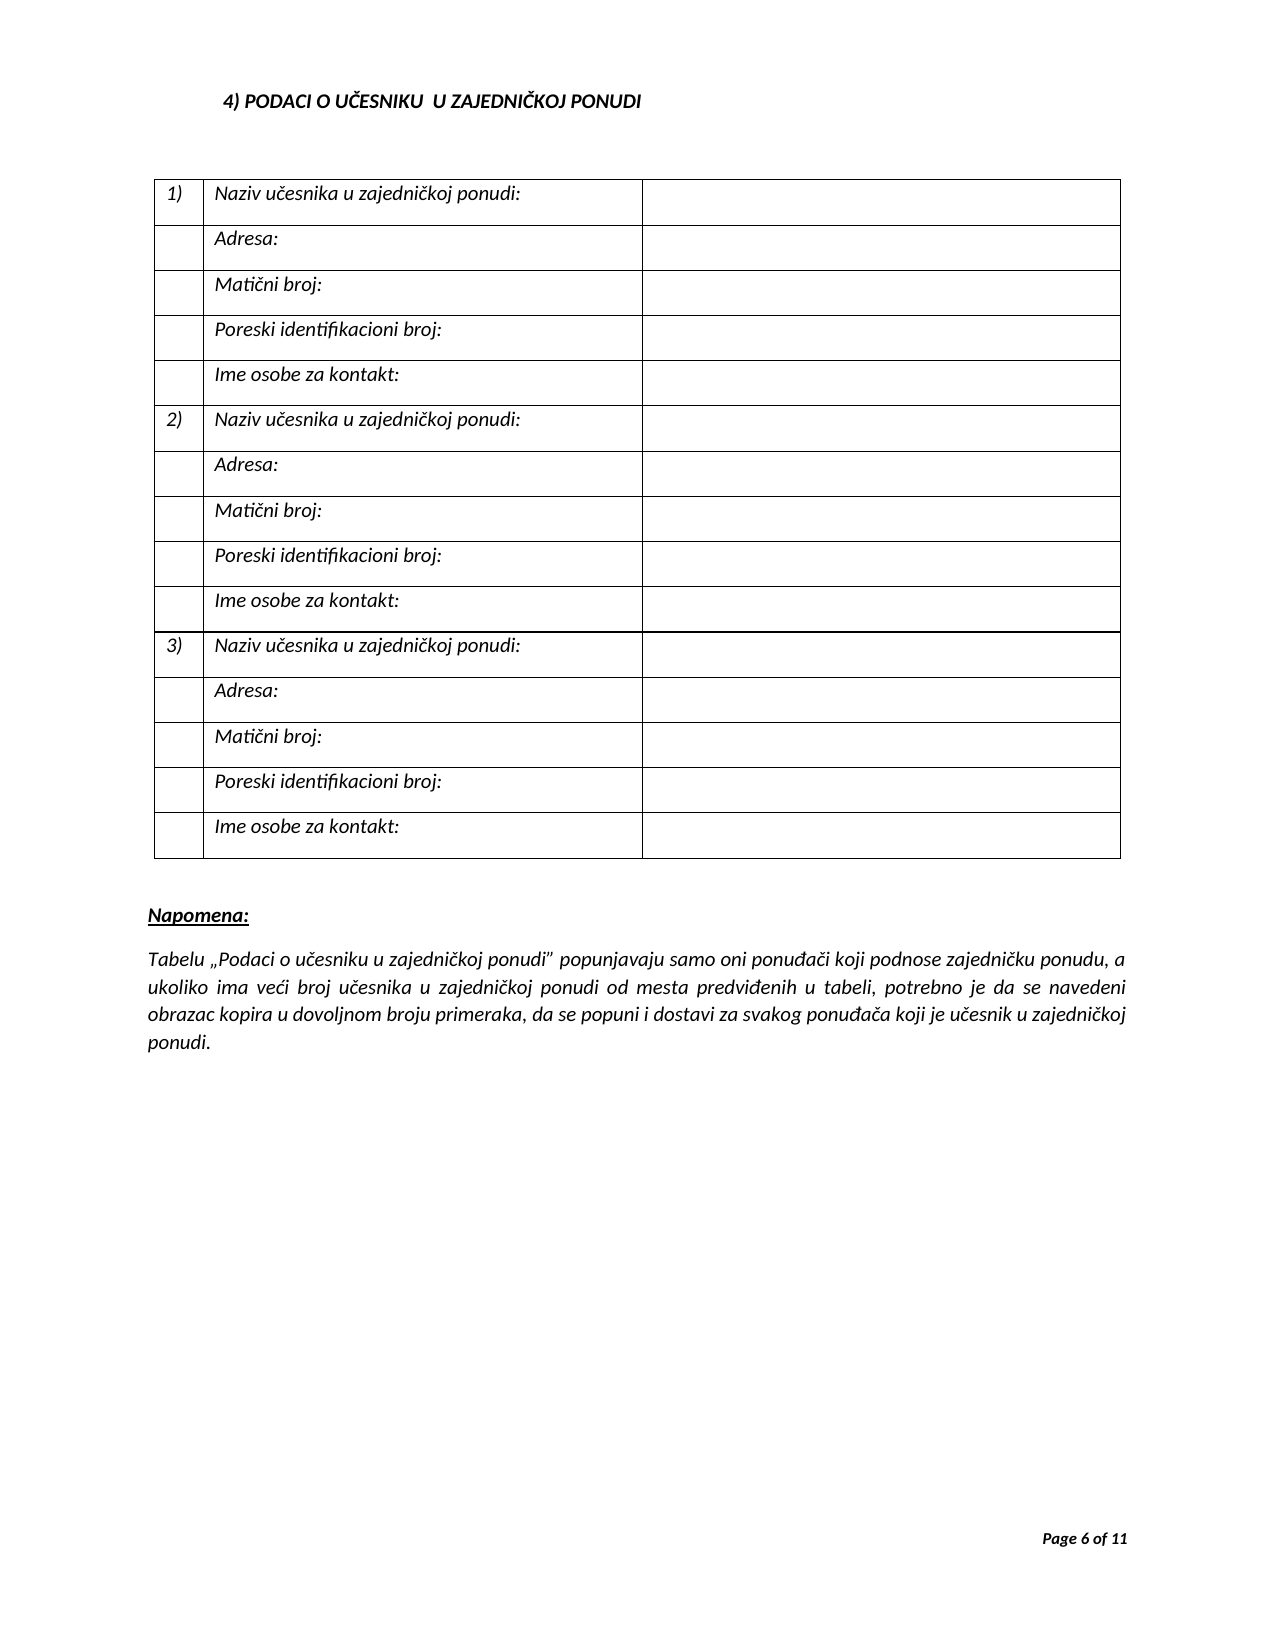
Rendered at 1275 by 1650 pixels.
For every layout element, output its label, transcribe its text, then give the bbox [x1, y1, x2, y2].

table_cell Adresa: [204, 452, 642, 496]
table_cell [155, 226, 203, 270]
table_cell [643, 226, 1120, 270]
table_cell [643, 271, 1120, 315]
table_cell [643, 678, 1120, 722]
table_cell [155, 587, 203, 631]
table_cell [643, 542, 1120, 586]
table_cell [155, 361, 203, 405]
table_cell [155, 452, 203, 496]
table_cell Ime osobe za kontakt: [204, 361, 642, 405]
table_cell [155, 271, 203, 315]
table_cell 2) [155, 406, 203, 451]
table_cell [155, 542, 203, 586]
table_cell Poreski identifikacioni broj: [204, 542, 642, 586]
table_cell [643, 587, 1120, 631]
table_cell Ime osobe za kontakt: [204, 587, 642, 631]
table_cell Naziv učesnika u zajedničkoj ponudi: [204, 406, 642, 451]
table_cell Matični broj: [204, 271, 642, 315]
table_cell [643, 406, 1120, 451]
table_header [643, 180, 1120, 224]
table_cell [155, 768, 203, 812]
text Napomena: [148, 903, 1127, 928]
table_cell [643, 316, 1120, 360]
table_header Naziv učesnika u zajedničkoj ponudi: [204, 180, 642, 224]
table_cell [155, 678, 203, 722]
table_cell Adresa: [204, 678, 642, 722]
table_cell Matični broj: [204, 497, 642, 541]
table_cell Ime osobe za kontakt: [204, 813, 642, 857]
table_cell [155, 316, 203, 360]
text 4) PODACI O UČESNIKU U ZAJEDNIČKOJ PONUDI [148, 89, 1127, 114]
table_cell Poreski identifikacioni broj: [204, 316, 642, 360]
table_cell [643, 768, 1120, 812]
table_cell [643, 723, 1120, 767]
table_cell [643, 497, 1120, 541]
table_cell Adresa: [204, 226, 642, 270]
table_cell [155, 813, 203, 857]
table_cell [155, 497, 203, 541]
table_cell [643, 813, 1120, 857]
table_cell [643, 633, 1120, 677]
table_cell Matični broj: [204, 723, 642, 767]
table_cell [643, 361, 1120, 405]
table_cell 3) [155, 633, 203, 677]
table_cell [643, 452, 1120, 496]
text Tabelu „Podaci o učesniku u zajedničkoj ponudi” popunjavaju samo oni ponuđači koji podnose zajedničku ponudu, a ukoliko ima veći broj učesnika u zajedničkoj ponudi od mesta predviđenih u tabeli, potrebno je da se navedeni obrazac kopira u dovoljnom broju primeraka, da se popuni i dostavi za svakog ponuđača koji je učesnik u zajedničkoj ponudi. [148, 947, 1127, 1054]
table_cell Poreski identifikacioni broj: [204, 768, 642, 812]
table_cell Naziv učesnika u zajedničkoj ponudi: [204, 633, 642, 677]
table_cell [155, 723, 203, 767]
table_header 1) [155, 180, 203, 224]
